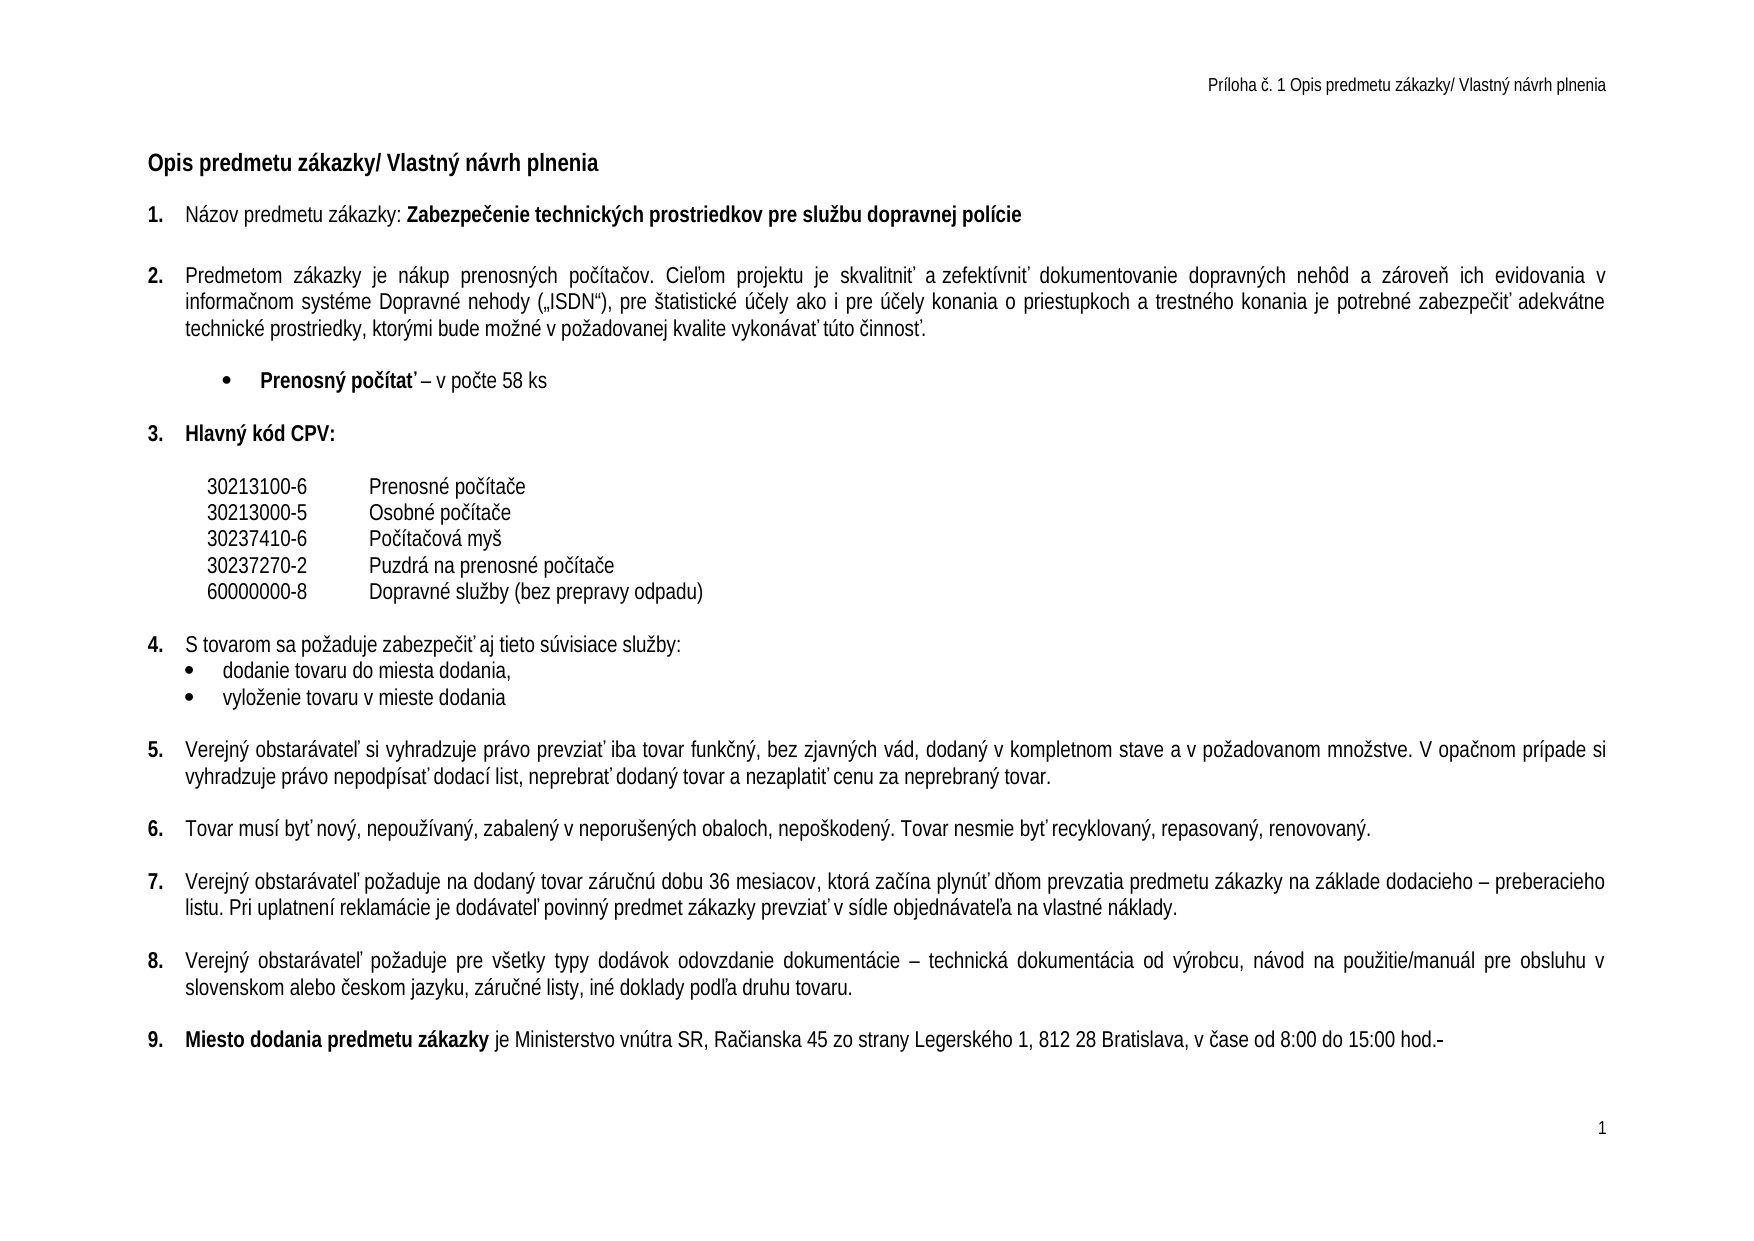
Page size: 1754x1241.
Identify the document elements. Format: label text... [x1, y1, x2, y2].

list Názov predmetu zákazky: Zabezpečenie technických prostriedkov pre službu dopravnej polície [148, 201, 1606, 228]
text 30237410-6 Počítačová myš [207, 525, 1606, 552]
text 30213100-6 Prenosné počítače [207, 473, 1606, 499]
list Verejný obstarávateľ požaduje na dodaný tovar záručnú dobu 36 mesiacov, ktorá začína plynúť dňom prevzatia predmetu zákazky na základe dodacieho – preberacieho listu. Pri uplatnení reklamácie je dodávateľ povinný predmet zákazky prevziať v sídle objednávateľa na vlastné náklady. [148, 868, 1606, 921]
list Prenosný počítať – v počte 58 ks [223, 367, 1606, 394]
text 30237270-2 Puzdrá na prenosné počítače [207, 552, 1606, 578]
list S tovarom sa požaduje zabezpečiť aj tieto súvisiace služby: [148, 631, 1606, 657]
list Verejný obstarávateľ si vyhradzuje právo prevziať iba tovar funkčný, bez zjavných vád, dodaný v kompletnom stave a v požadovanom množstve. V opačnom prípade si vyhradzuje právo nepodpísať dodací list, neprebrať dodaný tovar a nezaplatiť cenu za neprebraný tovar. [148, 736, 1606, 789]
list Tovar musí byť nový, nepoužívaný, zabalený v neporušených obaloch, nepoškodený. Tovar nesmie byť recyklovaný, repasovaný, renovovaný. [148, 815, 1606, 842]
list Hlavný kód CPV: [148, 420, 1606, 446]
list Miesto dodania predmetu zákazky je Ministerstvo vnútra SR, Račianska 45 zo strany Legerského 1, 812 28 Bratislava, v čase od 8:00 do 15:00 hod. [148, 1026, 1606, 1052]
list dodanie tovaru do miesta dodania, [185, 657, 1606, 683]
list Verejný obstarávateľ požaduje pre všetky typy dodávok odovzdanie dokumentácie – technická dokumentácia od výrobcu, návod na použitie/manuál pre obsluhu v slovenskom alebo českom jazyku, záručné listy, iné doklady podľa druhu tovaru. [148, 947, 1606, 1000]
text 60000000-8 Dopravné služby (bez prepravy odpadu) [207, 578, 1606, 604]
text 30213000-5 Osobné počítače [207, 499, 1606, 525]
list vyloženie tovaru v mieste dodania [185, 683, 1606, 710]
text Opis predmetu zákazky/ Vlastný návrh plnenia [148, 148, 1606, 176]
list Predmetom zákazky je nákup prenosných počítačov. Cieľom projektu je skvalitniť a zefektívniť dokumentovanie dopravných nehôd a zároveň ich evidovania v informačnom systéme Dopravné nehody („ISDN“), pre štatistické účely ako i pre účely konania o priestupkoch a trestného konania je potrebné zabezpečiť adekvátne technické prostriedky, ktorými bude možné v požadovanej kvalite vykonávať túto činnosť. [148, 262, 1606, 341]
